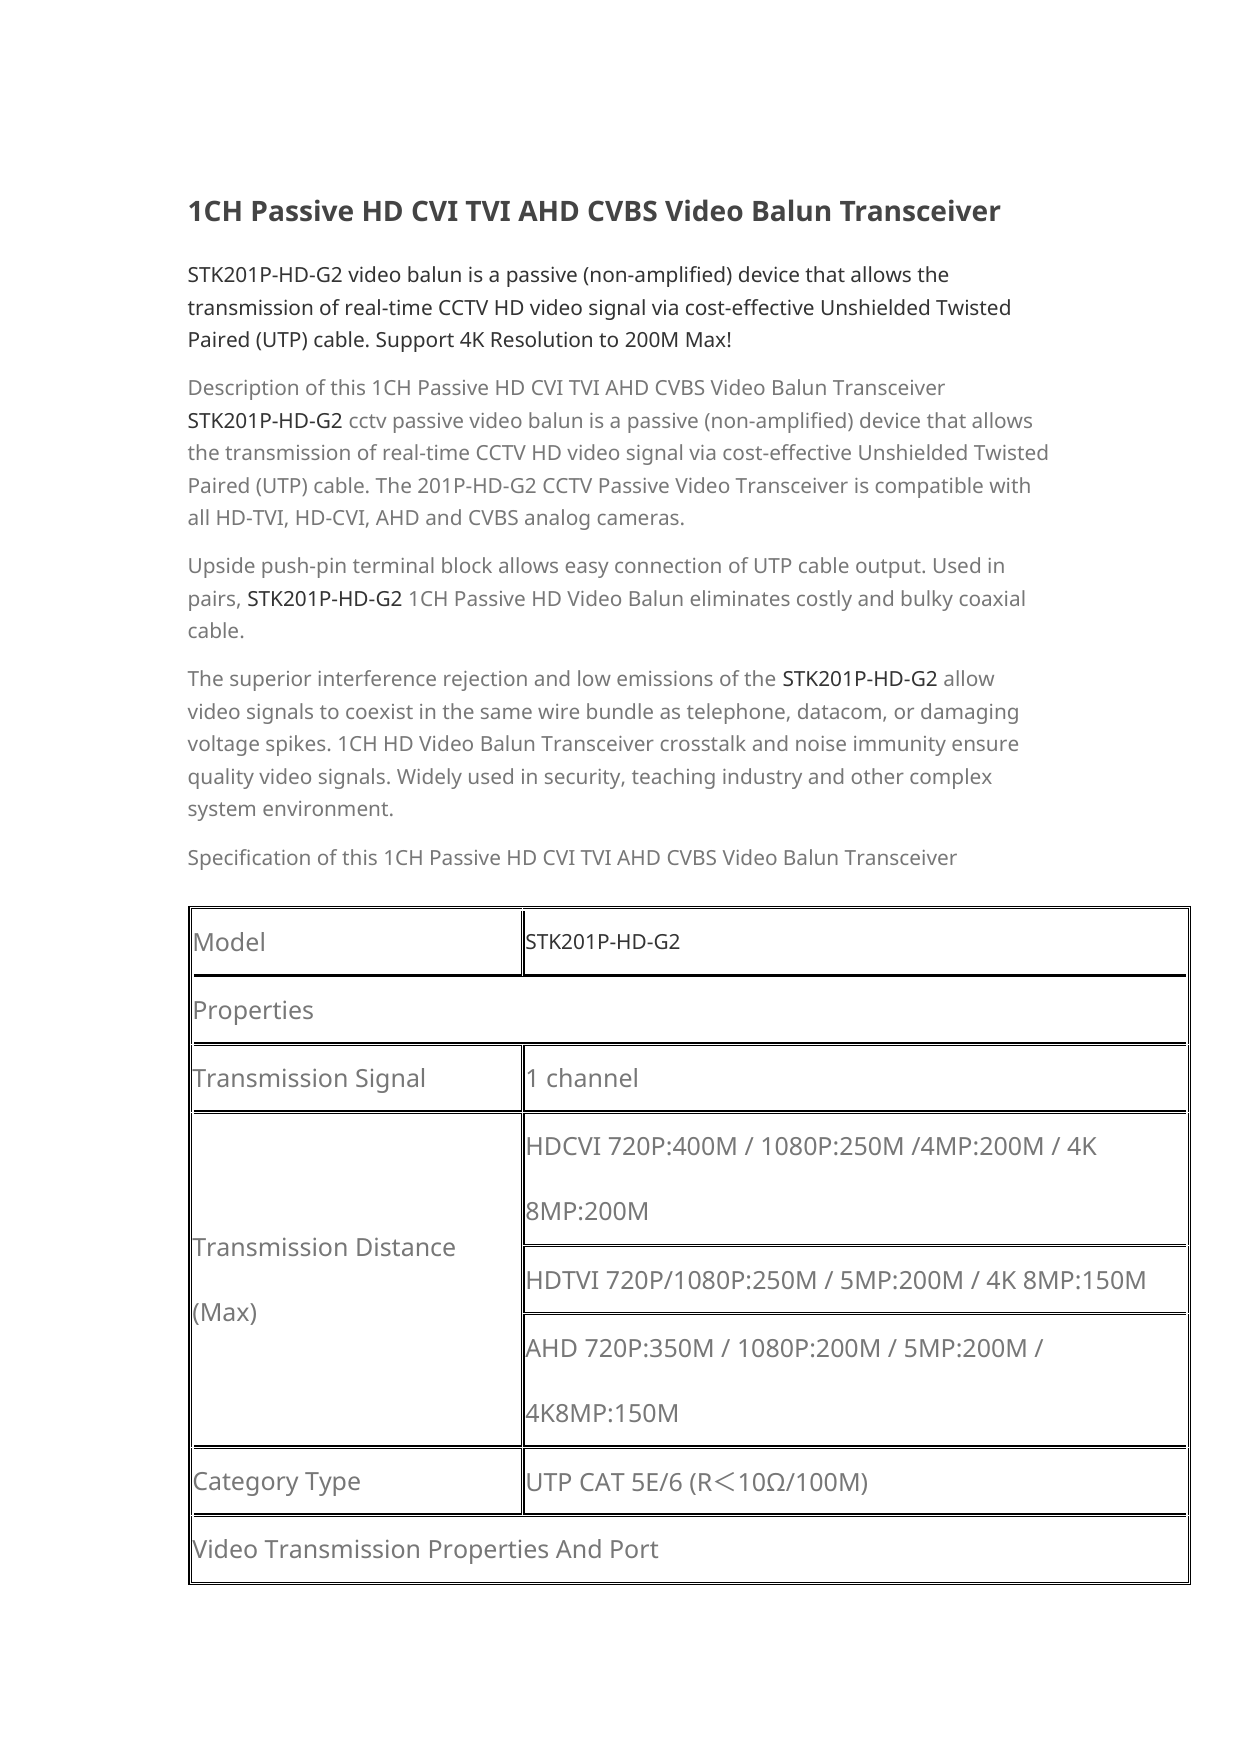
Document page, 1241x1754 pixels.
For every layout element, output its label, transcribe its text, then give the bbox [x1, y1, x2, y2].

table_cell 1 channel [525, 1042, 1188, 1110]
text Description of this 1CH Passive HD CVI TVI AHD CVBS Video Balun Transceiver [187, 371, 1053, 404]
table_cell Properties [192, 974, 1188, 1042]
table_header STK201P-HD-G2 [523, 909, 1188, 974]
table_cell Category Type [192, 1445, 521, 1513]
table_header Model [190, 907, 523, 974]
table_cell Video Transmission Properties And Port [192, 1513, 1188, 1582]
text STK201P-HD-G2 cctv passive video balun is a passive (non-amplified) device that allows the transmission of real-time CCTV HD video signal via cost-effective Unshielded Twisted Paired (UTP) cable. The 201P-HD-G2 CCTV Passive Video Transceiver is compatible with all HD-TVI, HD-CVI, AHD and CVBS analog cameras. [187, 404, 1053, 534]
table_cell HDCVI 720P:400M / 1080P:250M /4MP:200M / 4K 8MP:200M [525, 1110, 1188, 1244]
table_cell Transmission Signal [192, 1042, 521, 1110]
text Specification of this 1CH Passive HD CVI TVI AHD CVBS Video Balun Transceiver [187, 841, 1053, 873]
table_cell Transmission Distance (Max) [192, 1110, 521, 1445]
table_cell HDTVI 720P/1080P:250M / 5MP:200M / 4K 8MP:150M [523, 1244, 1189, 1312]
table_cell UTP CAT 5E/6 (R＜10Ω/100M) [525, 1445, 1188, 1513]
text The superior interference rejection and low emissions of the STK201P-HD-G2 allow video signals to coexist in the same wire bundle as telephone, datacom, or damaging voltage spikes. 1CH HD Video Balun Transceiver crosstalk and noise immunity ensure quality video signals. Widely used in security, teaching industry and other complex system environment. [187, 663, 1053, 825]
text STK201P-HD-G2 video balun is a passive (non-amplified) device that allows the transmission of real-time CCTV HD video signal via cost-effective Unshielded Twisted Paired (UTP) cable. Support 4K Resolution to 200M Max! [187, 258, 1053, 356]
text Upside push-pin terminal block allows easy connection of UTP cable output. Used in pairs, STK201P-HD-G2 1CH Passive HD Video Balun eliminates costly and bulky coaxial cable. [187, 549, 1053, 647]
text 1CH Passive HD CVI TVI AHD CVBS Video Balun Transceiver [187, 178, 1053, 243]
table_cell AHD 720P:350M / 1080P:200M / 5MP:200M / 4K8MP:150M [523, 1312, 1189, 1445]
